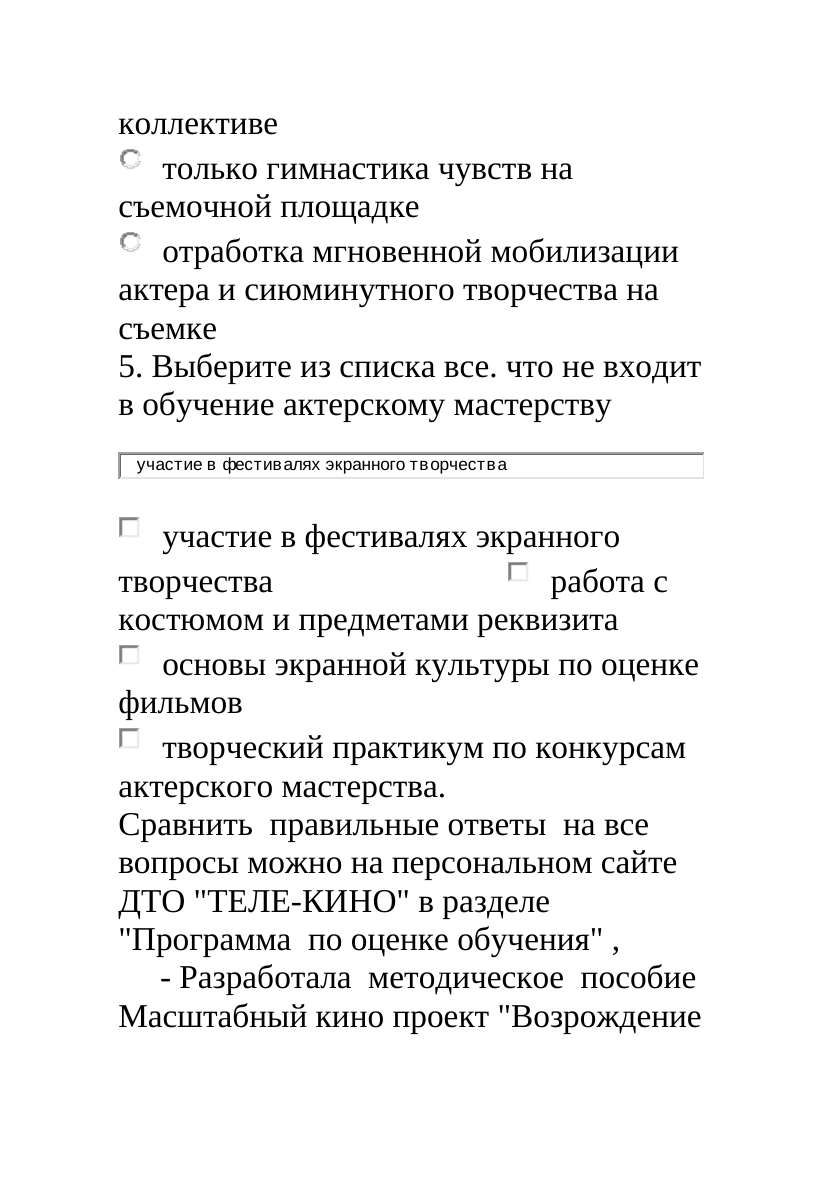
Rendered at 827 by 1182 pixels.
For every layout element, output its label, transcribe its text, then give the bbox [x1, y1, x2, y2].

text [118, 957, 709, 1034]
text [118, 103, 709, 423]
text участие в фестивалях экранного творчества работа с костюмом и предметами реквизита основы экранной культуры по оценке фильмов творческий практикум по конкурсам актерского мастерства. Сравнить правильные ответы на все вопросы можно на персональном сайте ДТО "ТЕЛЕ-КИНО" в разделе "Программа по оценке обучения" , [118, 510, 709, 957]
